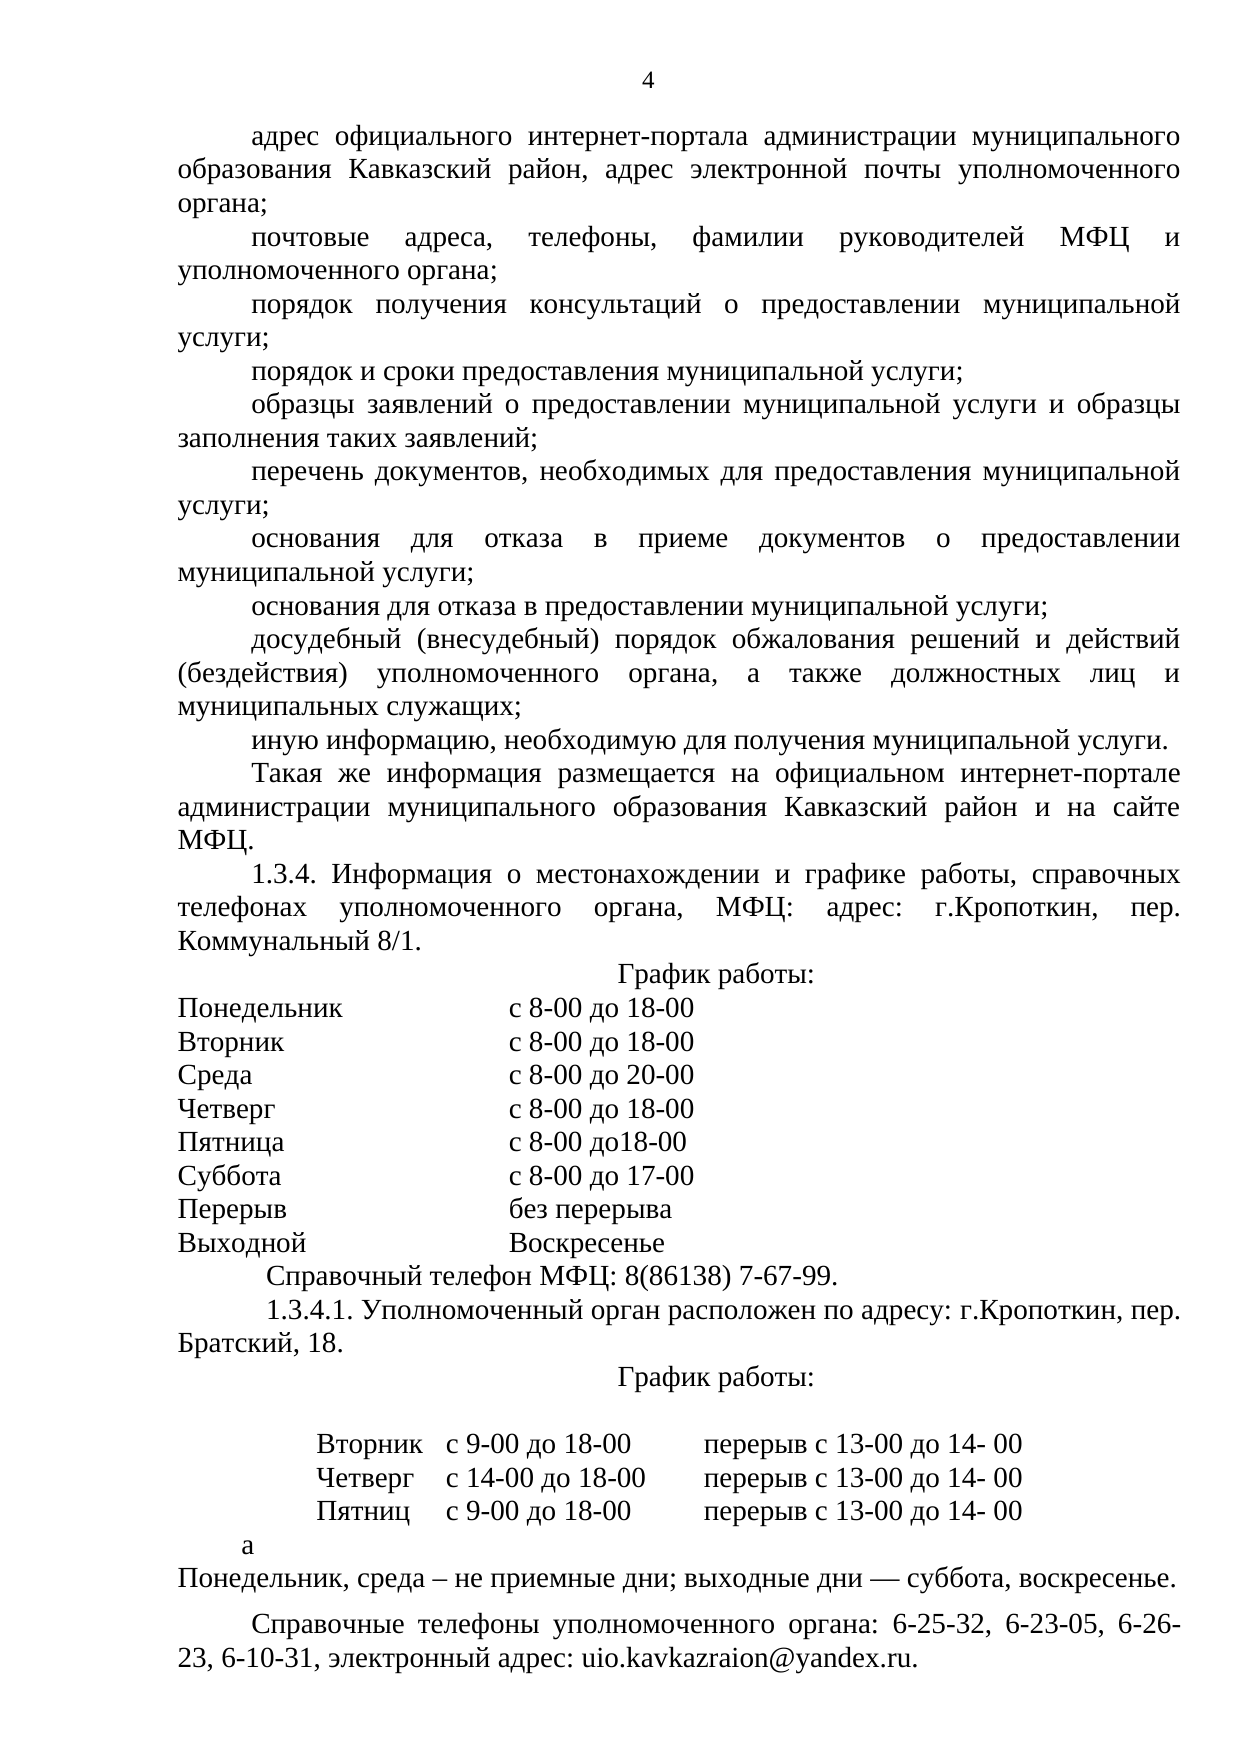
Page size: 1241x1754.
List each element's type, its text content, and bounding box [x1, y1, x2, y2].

text досудебный (внесудебный) порядок обжалования решений и действий (бездействия) уполномоченного органа, а также должностных лиц и муниципальных служащих; [177, 621, 1181, 722]
table_cell с 8-00 до18-00 [509, 1124, 998, 1158]
table_cell Пятница [178, 1124, 508, 1158]
table_cell с 9-00 до 18-00 [434, 1493, 692, 1560]
table_cell Воскресенье [509, 1225, 998, 1258]
table_cell Выходной [178, 1225, 508, 1258]
table_header Вторник [155, 1426, 434, 1460]
table_cell Среда [178, 1057, 508, 1091]
text порядок и сроки предоставления муниципальной услуги; [177, 353, 1181, 386]
table_cell перерыв с 13-00 до 14- 00 [692, 1493, 1055, 1560]
table_header перерыв с 13-00 до 14- 00 [692, 1426, 1055, 1460]
table_cell Суббота Перерыв [178, 1158, 508, 1225]
text образцы заявлений о предоставлении муниципальной услуги и образцы заполнения таких заявлений; [177, 386, 1181, 453]
table_cell Пятница [155, 1493, 434, 1560]
text иную информацию, необходимую для получения муниципальной услуги. [177, 722, 1181, 755]
text почтовые адреса, телефоны, фамилии руководителей МФЦ и уполномоченного органа; [177, 219, 1181, 286]
table_cell перерыв с 13-00 до 14- 00 [692, 1460, 1055, 1493]
table_header с 8-00 до 18-00 [509, 990, 998, 1024]
table_cell с 14-00 до 18-00 [434, 1460, 692, 1493]
text График работы: [177, 957, 1181, 990]
table_cell Четверг [155, 1460, 434, 1493]
table_cell с 8-00 до 20-00 [509, 1057, 998, 1091]
text перечень документов, необходимых для предоставления муниципальной услуги; [177, 453, 1181, 521]
text основания для отказа в приеме документов о предоставлении муниципальной услуги; [177, 521, 1181, 588]
text 1.3.4.1. Уполномоченный орган расположен по адресу: г.Кропоткин, пер. Братский, 18. [177, 1292, 1181, 1359]
text Справочные телефоны уполномоченного органа: 6-25-32, 6-23-05, 6-26-23, 6-10-31, электронный адрес: uio.kavkazraion@yandex.ru. [177, 1606, 1181, 1673]
table_cell Четверг [178, 1091, 508, 1124]
text порядок получения консультаций о предоставлении муниципальной услуги; [177, 286, 1181, 353]
text Справочный телефон МФЦ: 8(86138) 7-67-99. [177, 1258, 1181, 1292]
table_cell Вторник [178, 1024, 508, 1057]
table_header Понедельник [178, 990, 508, 1024]
table_cell с 8-00 до 18-00 [509, 1091, 998, 1124]
text 1.3.4. Информация о местонахождении и графике работы, справочных телефонах уполномоченного органа, МФЦ: адрес: г.Кропоткин, пер. Коммунальный 8/1. [177, 856, 1181, 957]
text адрес официального интернет-портала администрации муниципального образования Кавказский район, адрес электронной почты уполномоченного органа; [177, 118, 1181, 219]
table_cell с 8-00 до 18-00 [509, 1024, 998, 1057]
text Понедельник, среда – не приемные дни; выходные дни — суббота, воскресенье. [177, 1560, 1181, 1594]
text График работы: [177, 1359, 1181, 1393]
table_header с 9-00 до 18-00 [434, 1426, 692, 1460]
table_cell с 8-00 до 17-00 без перерыва [509, 1158, 998, 1225]
text Такая же информация размещается на официальном интернет-портале администрации муниципального образования Кавказский район и на сайте МФЦ. [177, 755, 1181, 856]
text основания для отказа в предоставлении муниципальной услуги; [177, 588, 1181, 621]
